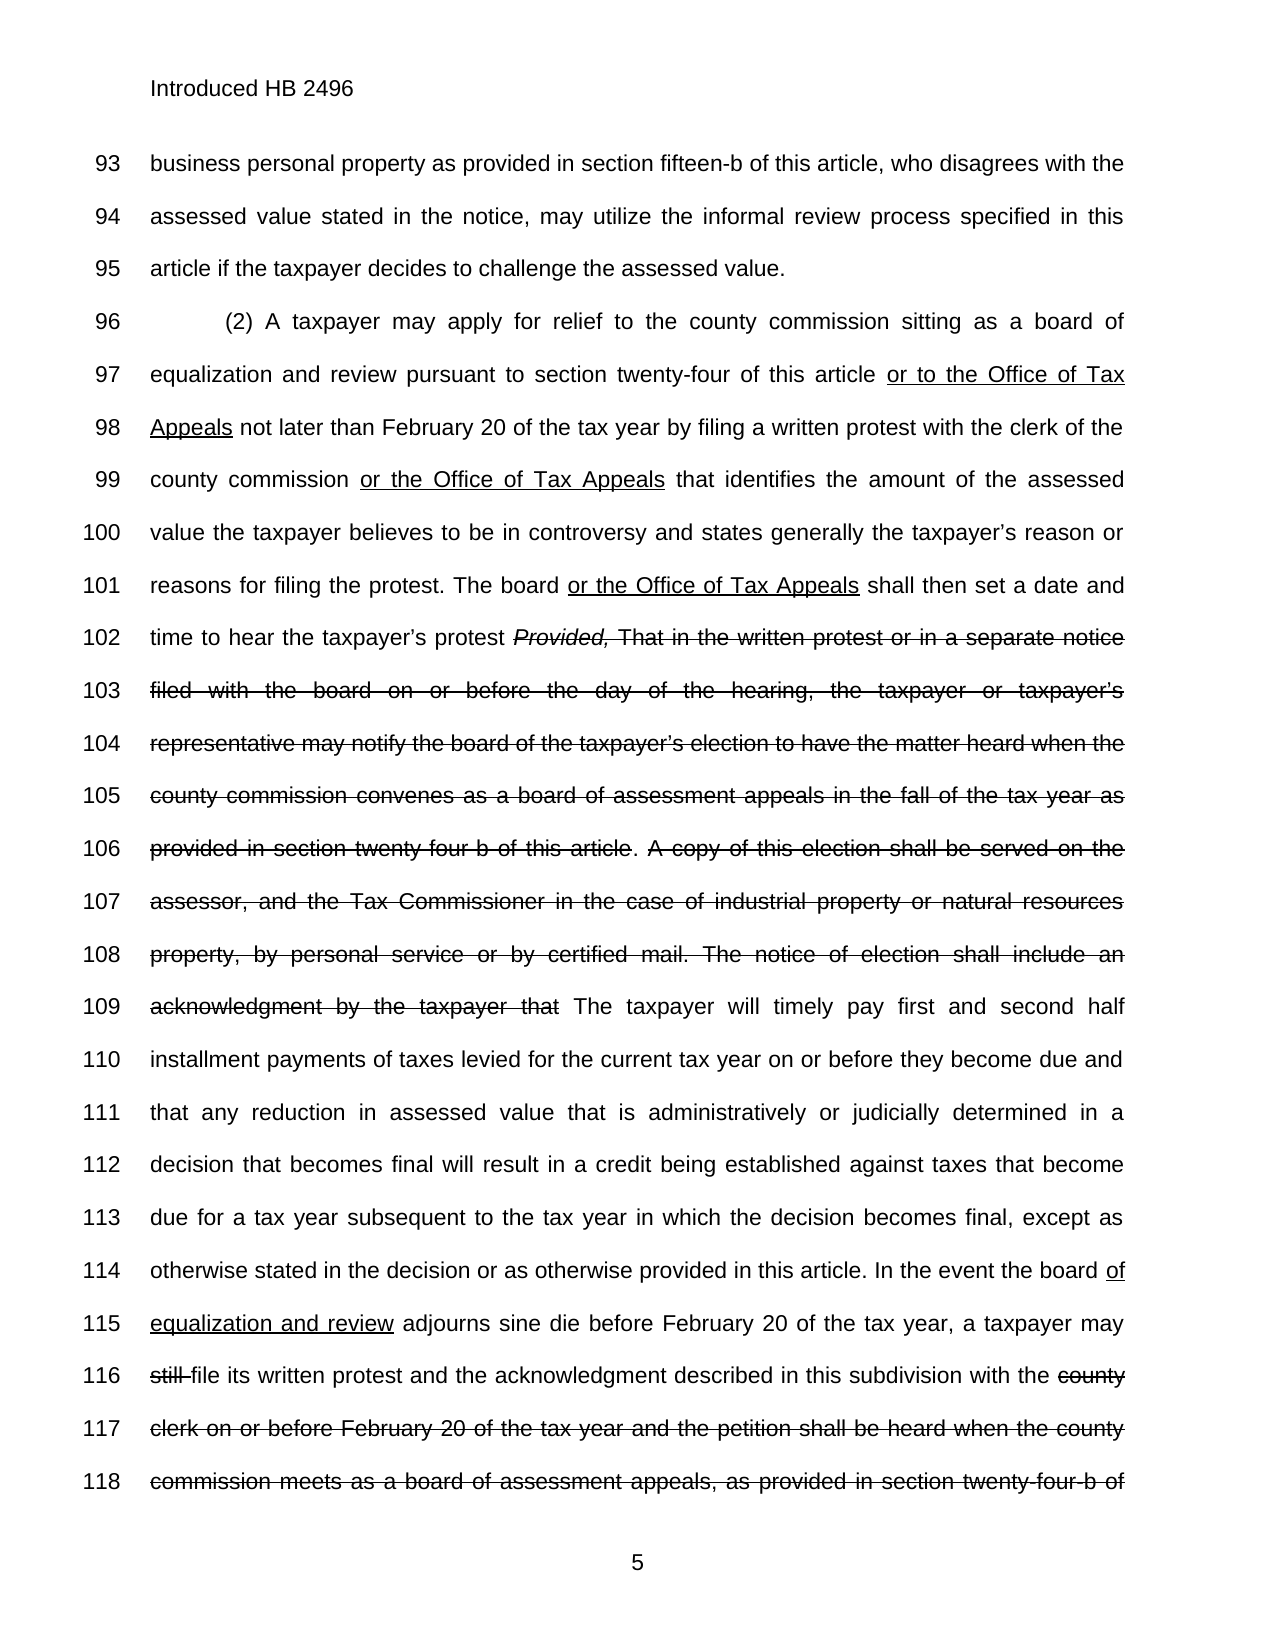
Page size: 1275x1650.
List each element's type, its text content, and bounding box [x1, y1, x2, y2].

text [150, 150, 1125, 282]
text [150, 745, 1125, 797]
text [150, 956, 1125, 1429]
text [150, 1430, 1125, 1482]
